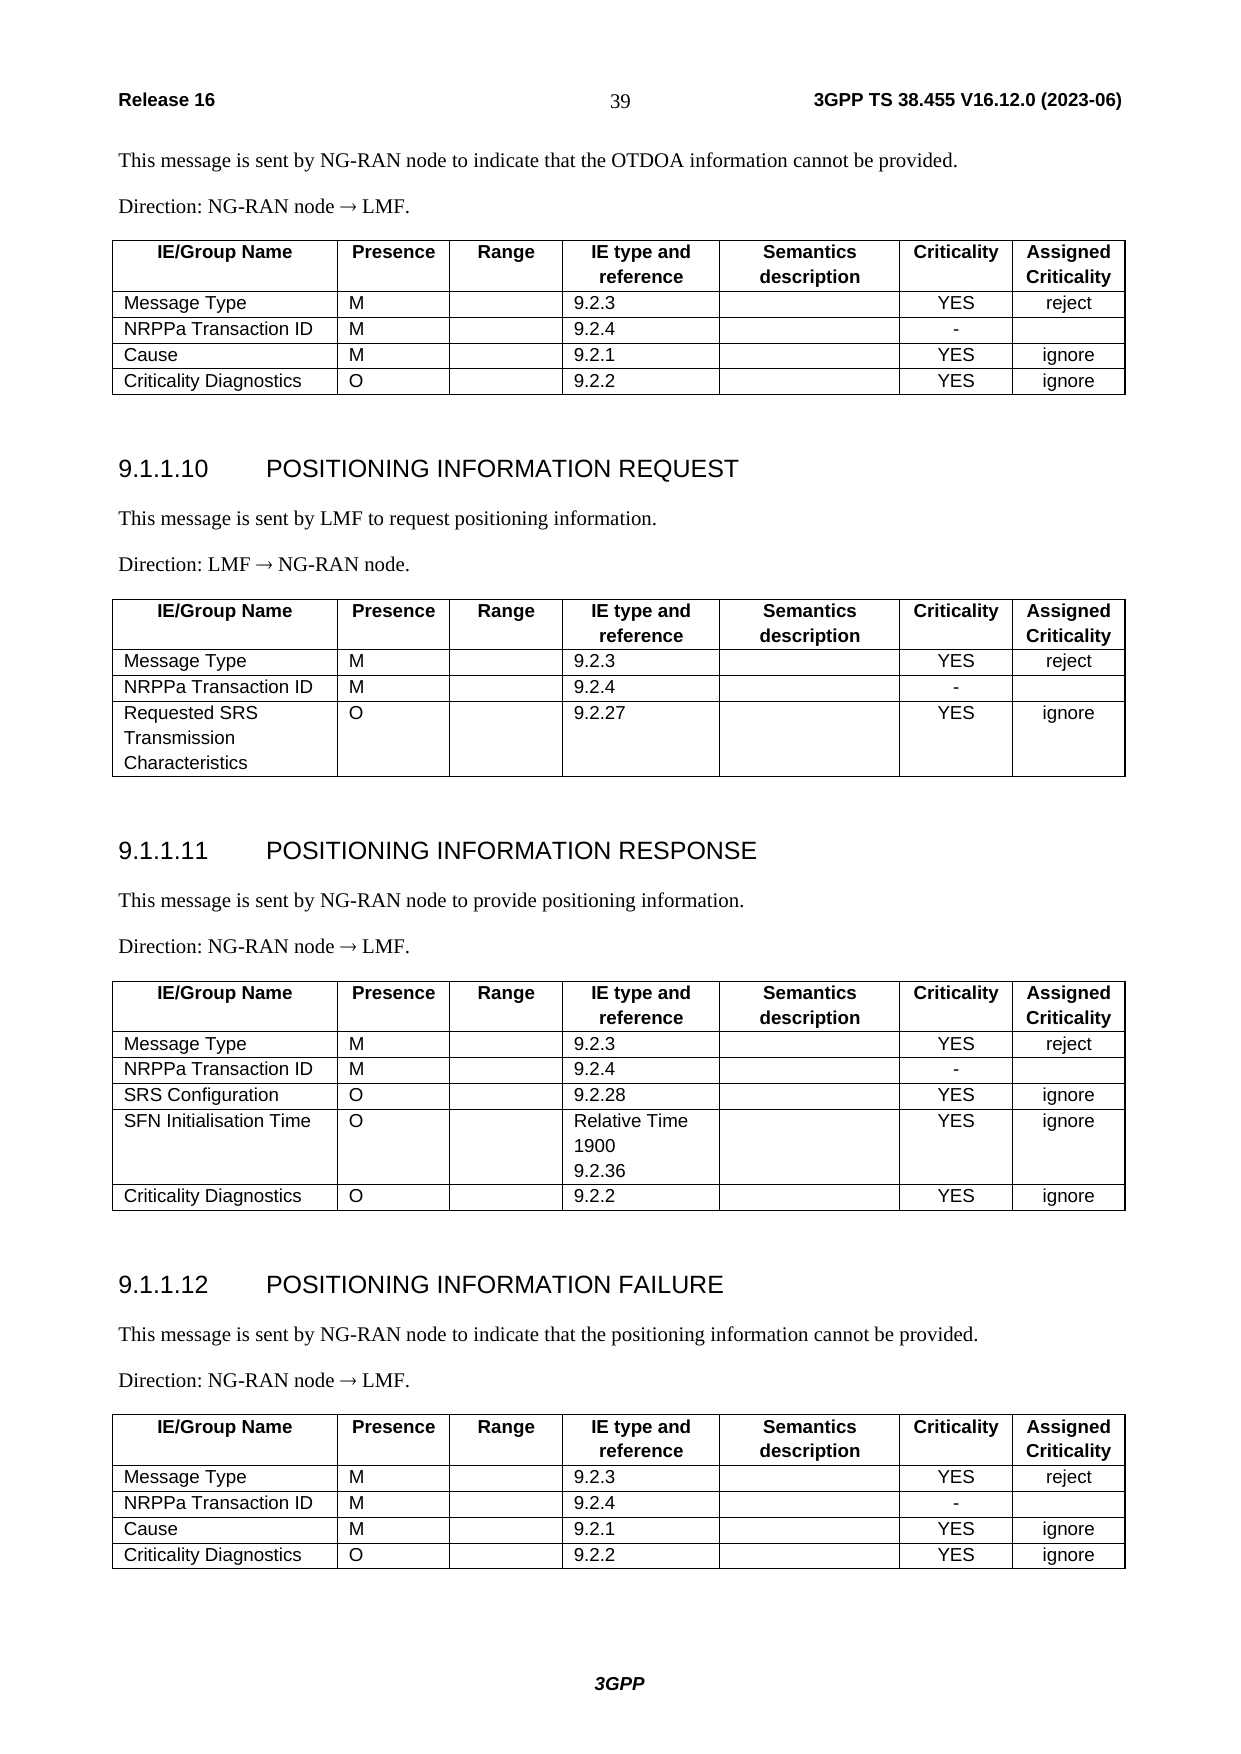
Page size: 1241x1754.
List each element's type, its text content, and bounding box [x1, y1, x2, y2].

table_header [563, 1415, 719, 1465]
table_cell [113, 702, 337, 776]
subtitle 9.1.1.10 POSITIONING INFORMATION REQUEST [118, 454, 1122, 483]
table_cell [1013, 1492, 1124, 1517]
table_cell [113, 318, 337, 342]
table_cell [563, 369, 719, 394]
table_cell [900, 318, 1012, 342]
text Direction: NG-RAN node LMF. [118, 194, 1122, 218]
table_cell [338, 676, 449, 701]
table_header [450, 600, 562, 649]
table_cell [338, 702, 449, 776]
text Direction: NG-RAN node LMF. [118, 934, 1122, 958]
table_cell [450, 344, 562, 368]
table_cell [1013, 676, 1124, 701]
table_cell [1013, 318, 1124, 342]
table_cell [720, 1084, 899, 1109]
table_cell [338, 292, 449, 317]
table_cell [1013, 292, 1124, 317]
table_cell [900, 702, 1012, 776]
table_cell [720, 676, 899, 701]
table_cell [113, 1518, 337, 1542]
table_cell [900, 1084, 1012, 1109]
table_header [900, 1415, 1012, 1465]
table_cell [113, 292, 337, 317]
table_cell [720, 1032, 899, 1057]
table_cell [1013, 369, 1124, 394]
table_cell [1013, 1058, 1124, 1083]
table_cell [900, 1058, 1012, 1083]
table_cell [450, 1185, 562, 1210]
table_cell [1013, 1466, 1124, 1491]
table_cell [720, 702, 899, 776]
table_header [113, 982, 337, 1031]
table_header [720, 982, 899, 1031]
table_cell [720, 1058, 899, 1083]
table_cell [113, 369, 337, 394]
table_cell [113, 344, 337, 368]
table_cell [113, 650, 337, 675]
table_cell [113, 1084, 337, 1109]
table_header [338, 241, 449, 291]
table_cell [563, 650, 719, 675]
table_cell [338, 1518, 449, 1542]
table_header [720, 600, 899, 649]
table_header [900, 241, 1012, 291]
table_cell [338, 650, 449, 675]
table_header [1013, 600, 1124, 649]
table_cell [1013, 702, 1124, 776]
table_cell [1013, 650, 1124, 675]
text This message is sent by NG-RAN node to indicate that the OTDOA information cannot be provided. [118, 147, 1122, 172]
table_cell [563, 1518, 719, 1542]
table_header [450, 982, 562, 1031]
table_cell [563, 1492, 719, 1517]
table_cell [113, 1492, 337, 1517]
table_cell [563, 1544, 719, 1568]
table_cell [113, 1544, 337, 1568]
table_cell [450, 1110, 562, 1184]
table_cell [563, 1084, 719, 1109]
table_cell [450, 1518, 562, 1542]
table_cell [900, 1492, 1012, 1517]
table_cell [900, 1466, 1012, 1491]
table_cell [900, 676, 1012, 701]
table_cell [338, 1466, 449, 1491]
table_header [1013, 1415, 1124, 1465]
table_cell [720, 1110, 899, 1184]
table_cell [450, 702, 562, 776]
text This message is sent by NG-RAN node to indicate that the positioning information cannot be provided. [118, 1322, 1122, 1346]
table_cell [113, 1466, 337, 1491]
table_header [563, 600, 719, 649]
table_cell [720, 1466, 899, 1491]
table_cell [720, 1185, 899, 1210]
text This message is sent by LMF to request positioning information. [118, 506, 1122, 530]
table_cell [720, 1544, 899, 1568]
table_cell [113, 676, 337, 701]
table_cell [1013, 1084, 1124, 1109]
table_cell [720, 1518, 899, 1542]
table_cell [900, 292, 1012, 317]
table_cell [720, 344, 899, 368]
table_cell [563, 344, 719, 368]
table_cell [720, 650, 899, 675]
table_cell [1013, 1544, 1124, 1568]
text This message is sent by NG-RAN node to provide positioning information. [118, 888, 1122, 912]
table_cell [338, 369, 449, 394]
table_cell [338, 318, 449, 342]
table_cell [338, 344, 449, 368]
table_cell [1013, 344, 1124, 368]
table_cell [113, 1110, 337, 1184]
text Direction: LMF NG-RAN node. [118, 552, 1122, 576]
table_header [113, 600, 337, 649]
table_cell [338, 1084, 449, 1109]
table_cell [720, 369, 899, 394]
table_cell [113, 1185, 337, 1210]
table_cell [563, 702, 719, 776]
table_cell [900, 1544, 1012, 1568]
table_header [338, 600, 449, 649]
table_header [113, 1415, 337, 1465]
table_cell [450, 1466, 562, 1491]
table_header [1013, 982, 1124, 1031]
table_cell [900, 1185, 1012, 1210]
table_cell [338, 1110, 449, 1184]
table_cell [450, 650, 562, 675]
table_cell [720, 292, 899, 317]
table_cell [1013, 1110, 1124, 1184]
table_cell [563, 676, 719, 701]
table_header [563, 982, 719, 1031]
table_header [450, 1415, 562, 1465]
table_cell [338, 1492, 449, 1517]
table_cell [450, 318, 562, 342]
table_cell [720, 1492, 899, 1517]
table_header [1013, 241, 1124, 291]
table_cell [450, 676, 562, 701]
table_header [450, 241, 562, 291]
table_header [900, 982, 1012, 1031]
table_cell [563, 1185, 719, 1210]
subtitle 9.1.1.11 POSITIONING INFORMATION RESPONSE [118, 836, 1122, 865]
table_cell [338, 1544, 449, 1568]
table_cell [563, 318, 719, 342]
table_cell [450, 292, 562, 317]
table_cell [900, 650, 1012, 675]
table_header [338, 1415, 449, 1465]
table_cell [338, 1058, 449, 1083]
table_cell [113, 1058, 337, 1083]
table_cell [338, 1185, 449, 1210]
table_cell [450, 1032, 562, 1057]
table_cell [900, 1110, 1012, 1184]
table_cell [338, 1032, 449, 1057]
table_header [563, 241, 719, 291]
subtitle 9.1.1.12 POSITIONING INFORMATION FAILURE [118, 1270, 1122, 1299]
text Direction: NG-RAN node LMF. [118, 1368, 1122, 1392]
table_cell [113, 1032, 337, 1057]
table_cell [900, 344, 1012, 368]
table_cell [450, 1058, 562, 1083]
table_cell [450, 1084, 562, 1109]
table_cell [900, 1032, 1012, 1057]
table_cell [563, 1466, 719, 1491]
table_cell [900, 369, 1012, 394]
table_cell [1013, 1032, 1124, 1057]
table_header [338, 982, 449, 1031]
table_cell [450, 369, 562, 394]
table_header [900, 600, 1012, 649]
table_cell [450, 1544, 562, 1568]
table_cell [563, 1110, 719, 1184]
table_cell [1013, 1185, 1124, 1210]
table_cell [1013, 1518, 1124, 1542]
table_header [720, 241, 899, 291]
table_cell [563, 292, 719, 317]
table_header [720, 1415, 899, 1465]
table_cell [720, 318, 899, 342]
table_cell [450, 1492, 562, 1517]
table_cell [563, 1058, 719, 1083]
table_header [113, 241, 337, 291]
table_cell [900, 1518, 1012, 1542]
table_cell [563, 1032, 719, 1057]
